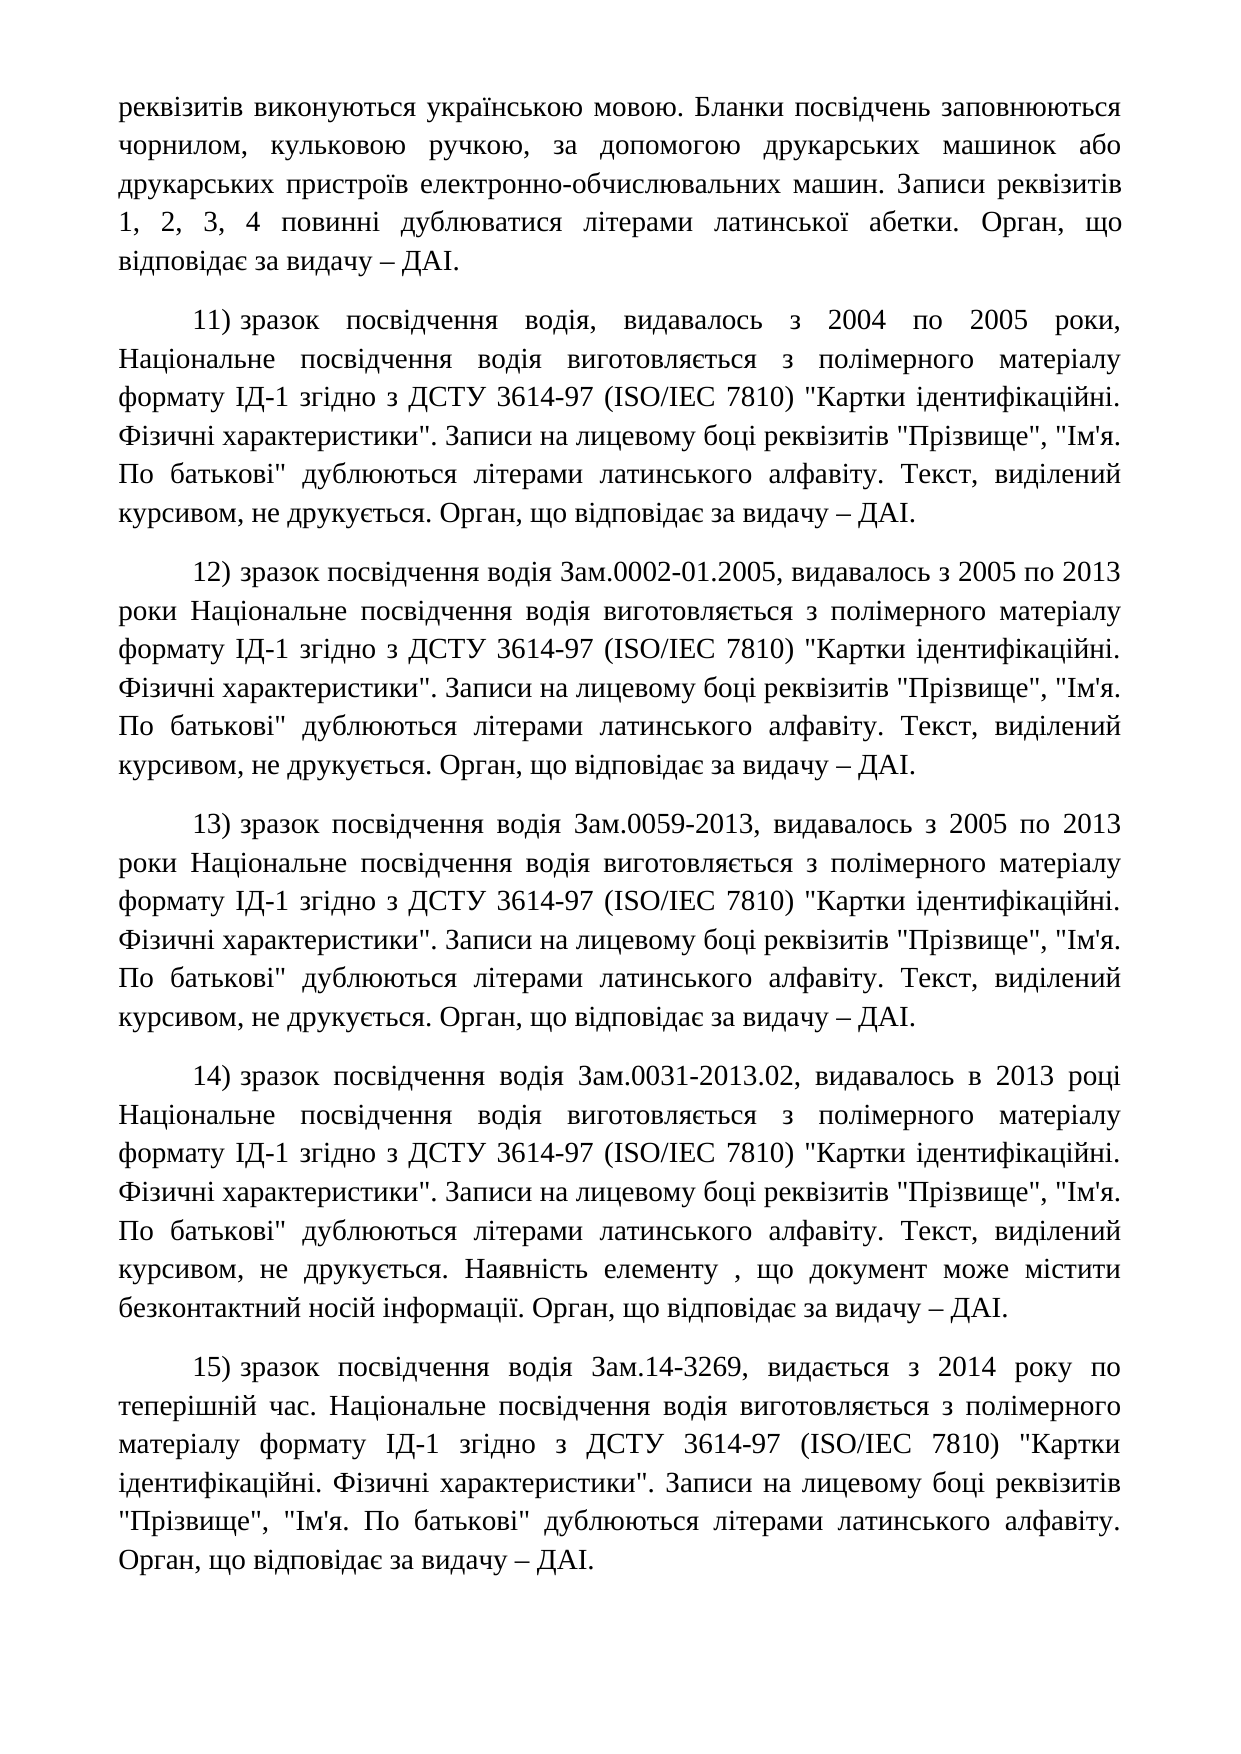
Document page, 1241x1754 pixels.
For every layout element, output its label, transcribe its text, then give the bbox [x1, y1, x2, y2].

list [118, 89, 1122, 276]
list зразок посвідчення водія Зам.0059-2013, видавалось з 2005 по 2013 роки Національне посвідчення водія виготовляється з полімерного матеріалу формату ІД-1 згідно з ДСТУ 3614-97 (ISO/IEC 7810) "Картки ідентифікаційні. Фізичні характеристики". Записи на лицевому боці реквізитів "Прізвище", "Ім'я. По батькові" дублюються літерами латинського алфавіту. Текст, виділений курсивом, не друкується. Орган, що відповідає за видачу – ДАІ. [118, 806, 1122, 1033]
list зразок посвідчення водія, видавалось з 2004 по 2005 роки, Національне посвідчення водія виготовляється з полімерного матеріалу формату ІД-1 згідно з ДСТУ 3614-97 (ISO/IEC 7810) "Картки ідентифікаційні. Фізичні характеристики". Записи на лицевому боці реквізитів "Прізвище", "Ім'я. По батькові" дублюються літерами латинського алфавіту. Текст, виділений курсивом, не друкується. Орган, що відповідає за видачу – ДАІ. [118, 302, 1122, 528]
list зразок посвідчення водія Зам.0002-01.2005, видавалось з 2005 по 2013 роки Національне посвідчення водія виготовляється з полімерного матеріалу формату ІД-1 згідно з ДСТУ 3614-97 (ISO/IEC 7810) "Картки ідентифікаційні. Фізичні характеристики". Записи на лицевому боці реквізитів "Прізвище", "Ім'я. По батькові" дублюються літерами латинського алфавіту. Текст, виділений курсивом, не друкується. Орган, що відповідає за видачу – ДАІ. [118, 554, 1122, 781]
list зразок посвідчення водія Зам.14-3269, видається з 2014 року по теперішній час. Національне посвідчення водія виготовляється з полімерного матеріалу формату ІД-1 згідно з ДСТУ 3614-97 (ISO/IEC 7810) "Картки ідентифікаційні. Фізичні характеристики". Записи на лицевому боці реквізитів "Прізвище", "Ім'я. По батькові" дублюються літерами латинського алфавіту. Орган, що відповідає за видачу – ДАІ. [118, 1349, 1122, 1575]
list зразок посвідчення водія Зам.0031-2013.02, видавалось в 2013 році Національне посвідчення водія виготовляється з полімерного матеріалу формату ІД-1 згідно з ДСТУ 3614-97 (ISO/IEC 7810) "Картки ідентифікаційні. Фізичні характеристики". Записи на лицевому боці реквізитів "Прізвище", "Ім'я. По батькові" дублюються літерами латинського алфавіту. Текст, виділений курсивом, не друкується. Наявність елементу , що документ може містити безконтактний носій інформації. Орган, що відповідає за видачу – ДАІ. [118, 1058, 1122, 1323]
